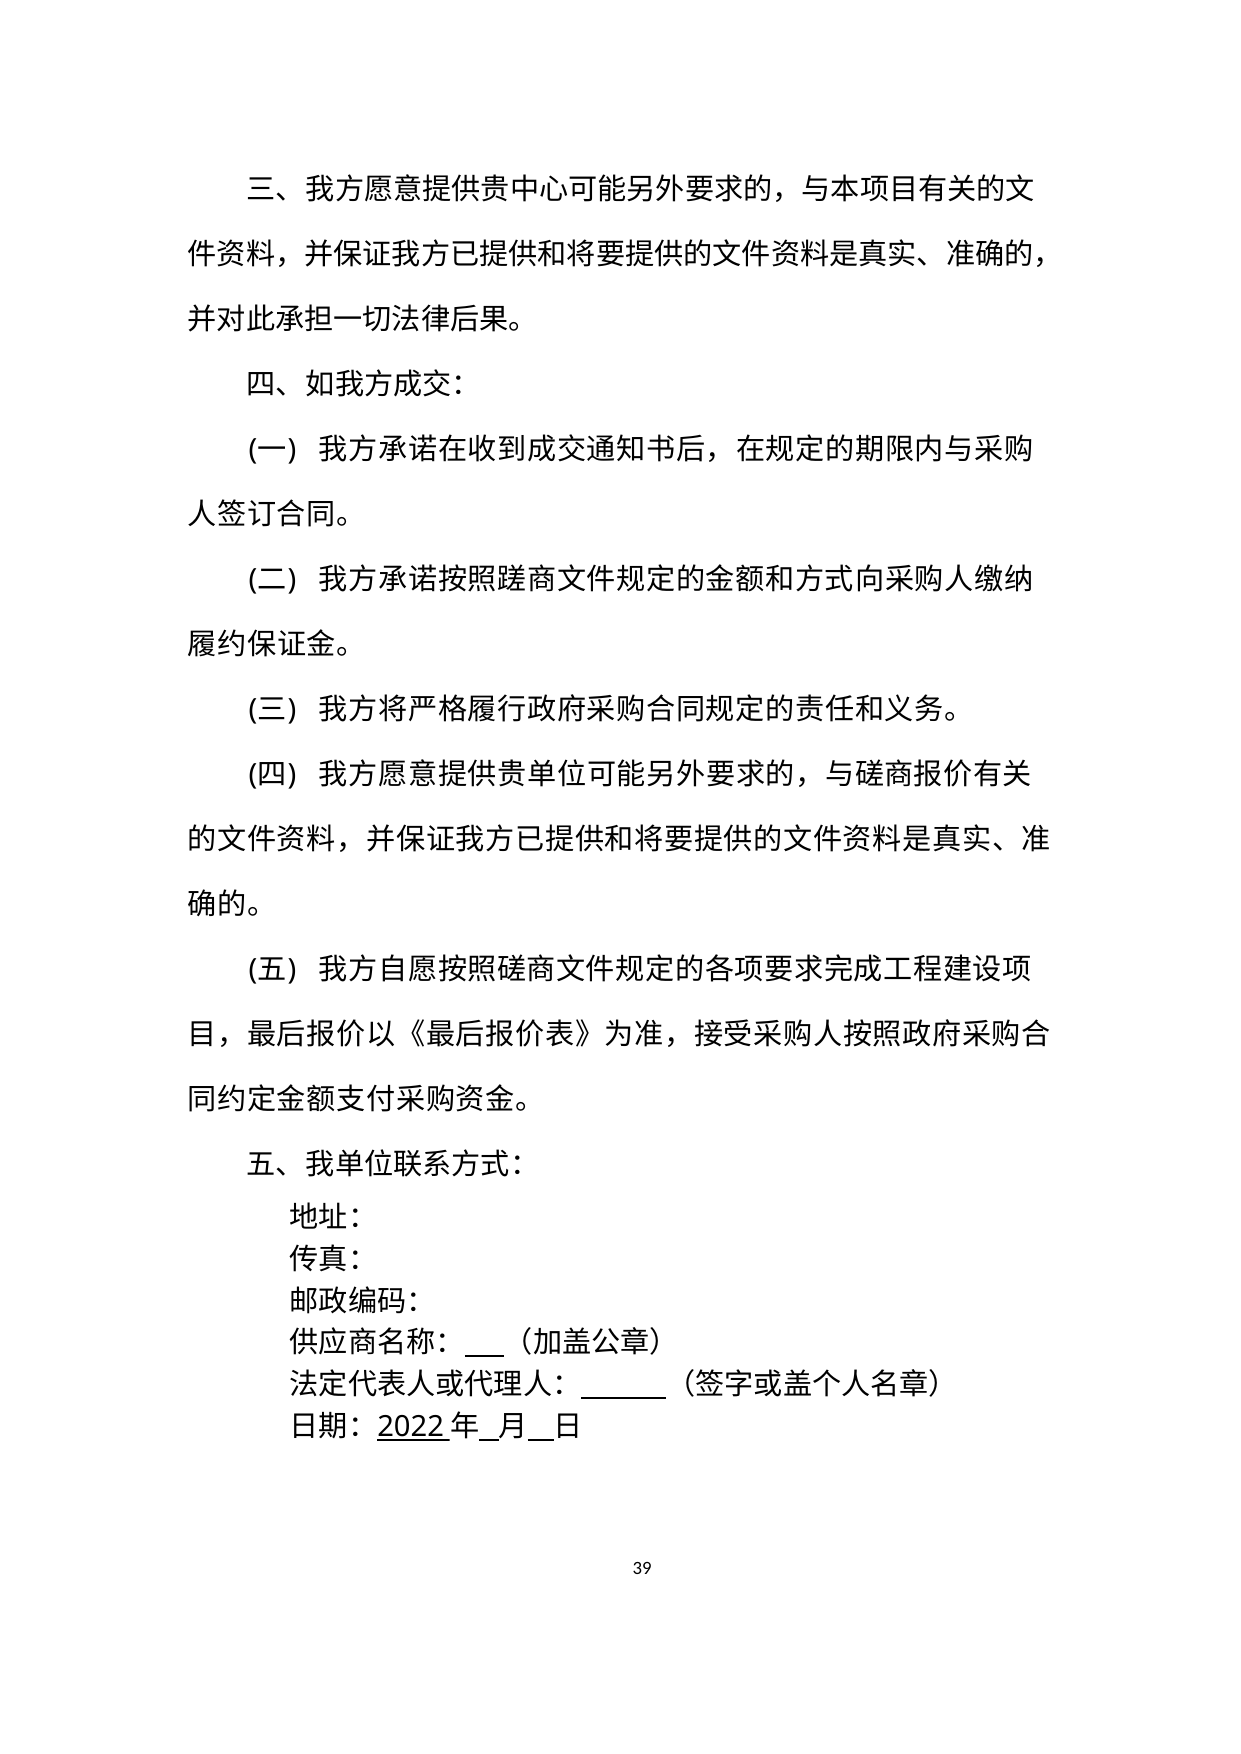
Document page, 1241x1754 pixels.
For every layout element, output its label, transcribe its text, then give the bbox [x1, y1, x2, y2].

text 传真： [231, 1236, 1053, 1278]
text 法定代表人或代理人： （签字或盖个人名章） [231, 1361, 1053, 1403]
text 供应商名称： （加盖公章） [231, 1319, 1053, 1361]
list 我方愿意提供贵中心可能另外要求的，与本项目有关的文件资料，并保证我方已提供和将要提供的文件资料是真实、准确的，并对此承担一切法律后果。 [187, 154, 1053, 349]
list 我方承诺在收到成交通知书后，在规定的期限内与采购人签订合同。 [187, 414, 1053, 544]
text 地址： [231, 1194, 1053, 1236]
list 我方承诺按照蹉商文件规定的金额和方式向采购人缴纳履约保证金。 [187, 544, 1053, 674]
text 邮政编码： [231, 1278, 1053, 1319]
list 我方愿意提供贵单位可能另外要求的，与磋商报价有关的文件资料，并保证我方已提供和将要提供的文件资料是真实、准确的。 [187, 739, 1053, 934]
list 我方自愿按照磋商文件规定的各项要求完成工程建设项目，最后报价以《最后报价表》为准，接受采购人按照政府采购合同约定金额支付采购资金。 [187, 934, 1053, 1129]
list 我单位联系方式： [187, 1129, 1053, 1194]
list 如我方成交： [187, 349, 1053, 414]
text 日期：2022年 月 日 [231, 1403, 1053, 1444]
list 我方将严格履行政府采购合同规定的责任和义务。 [187, 674, 1053, 739]
